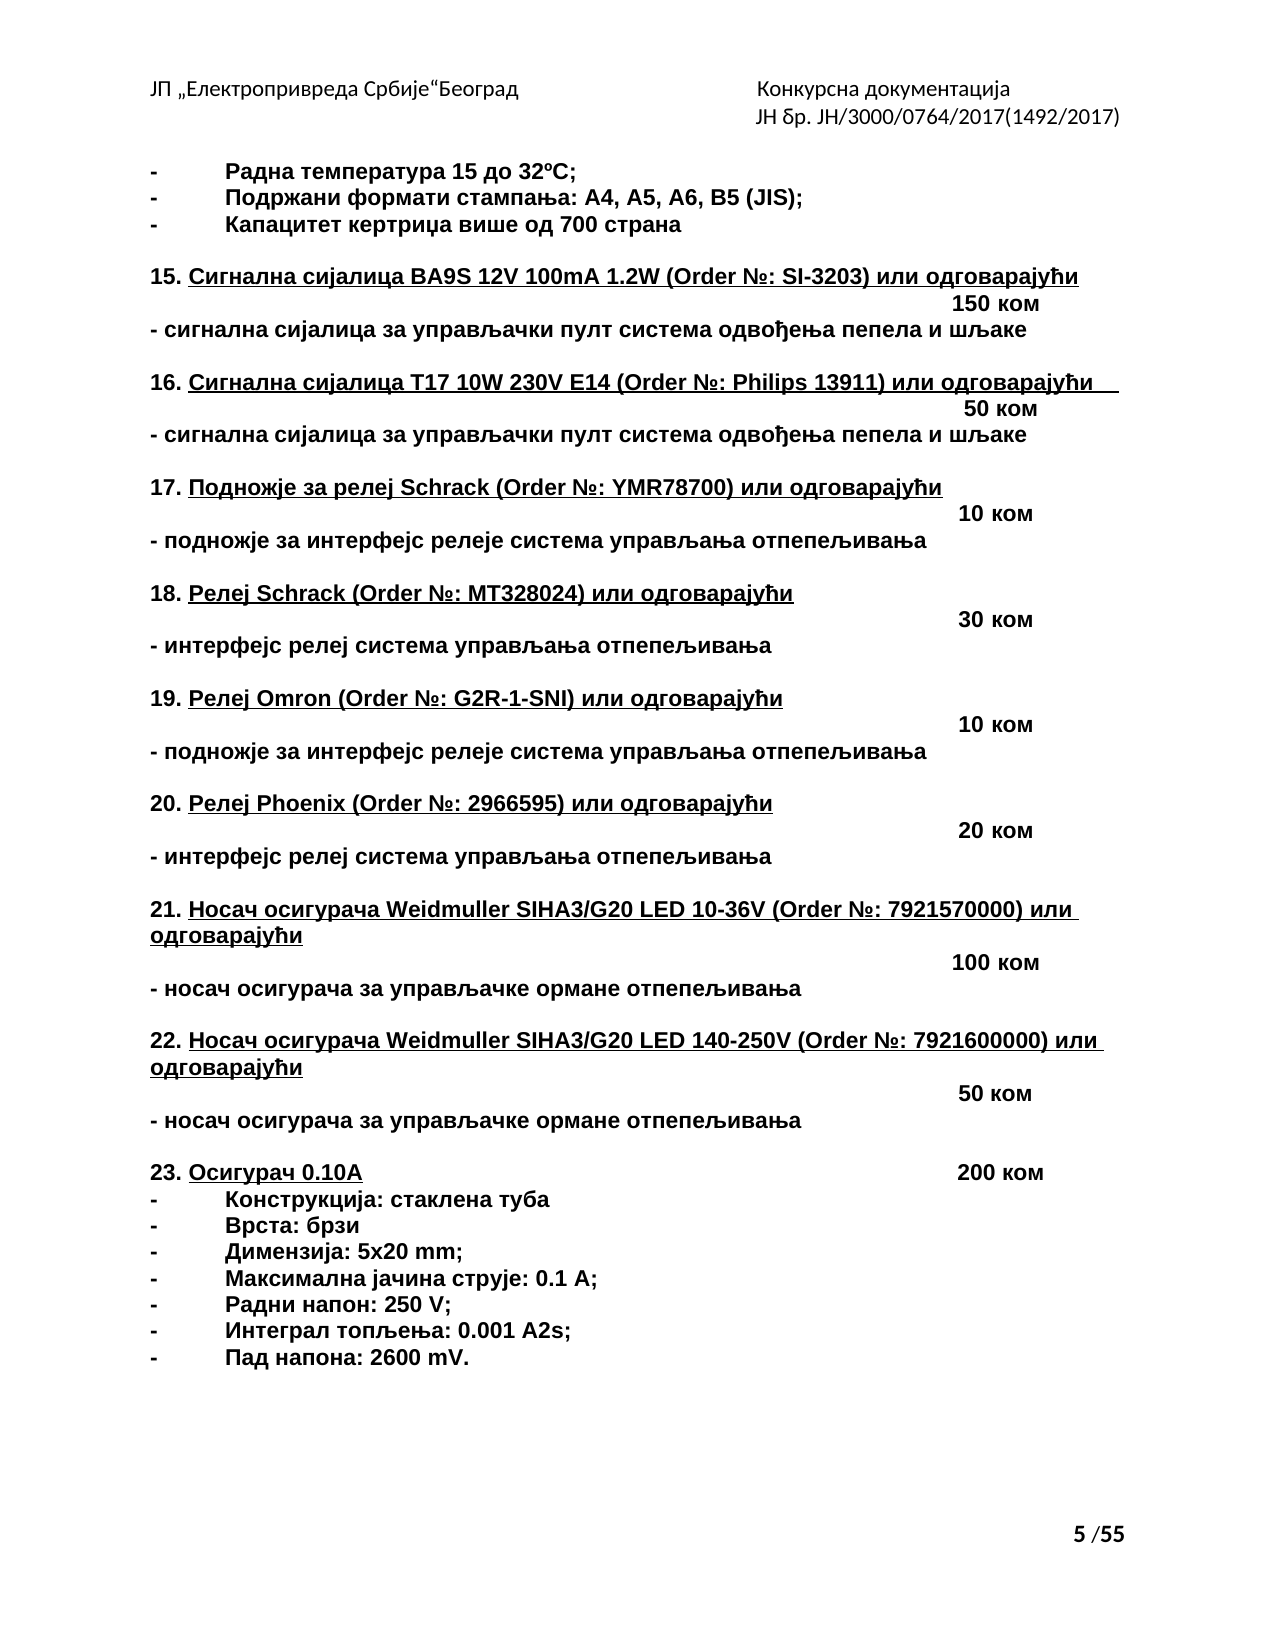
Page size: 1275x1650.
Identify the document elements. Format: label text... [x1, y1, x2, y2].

text - Интеграл топљења: 0.001 А2s; [150, 1317, 1125, 1344]
text 10 ком [150, 711, 1125, 738]
text - Радна температура 15 до 32ºC; [150, 158, 1125, 184]
text 30 ком [150, 606, 1125, 632]
text - носач осигурача за управљачке ормане отпепељивања [150, 975, 1125, 1001]
text - Капацитет кертриџа више од 700 страна [150, 211, 1125, 237]
text 23. Осигурач 0.10А 200 ком [150, 1159, 1125, 1186]
text - Димензија: 5x20 mm; [150, 1238, 1125, 1265]
text 15. Сигнална сијалица BA9S 12V 100mA 1.2W (Order №: SI-3203) или одговарајући [150, 263, 1125, 289]
text 150 ком [150, 289, 1125, 316]
text 16. Сигнална сијалица T17 10W 230V E14 (Order №: Philips 13911) или одговарајући [150, 369, 1125, 395]
text 20 ком [150, 817, 1125, 843]
text 18. Релеј Schrack (Order №: MT328024) или одговарајући [150, 579, 1125, 606]
text - носач осигурача за управљачке ормане отпепељивања [150, 1107, 1125, 1133]
text - Максимална јачина струје: 0.1 А; [150, 1265, 1125, 1291]
text 21. Носач осигурача Weidmuller SIHA3/G20 LED 10-36V (Order №: 7921570000) или одговарајући [150, 896, 1125, 948]
text 22. Носач осигурача Weidmuller SIHA3/G20 LED 140-250V (Order №: 7921600000) или одговарајући [150, 1027, 1125, 1080]
text - Врста: брзи [150, 1212, 1125, 1238]
text 50 ком [150, 1080, 1125, 1107]
text - Пад напона: 2600 mV. [150, 1344, 1125, 1370]
text - Радни напон: 250 V; [150, 1291, 1125, 1317]
text - интерфејс релеј система управљања отпепељивања [150, 632, 1125, 658]
text 100 ком [150, 948, 1125, 975]
text 10 ком [150, 500, 1125, 527]
text 50 ком [150, 395, 1125, 421]
text 19. Релеј Omron (Order №: G2R-1-SNI) или одговарајући [150, 685, 1125, 711]
text - Подржани формати стампања: А4, А5, А6, B5 (ЈIS); [150, 184, 1125, 211]
text - Конструкција: стаклена туба [150, 1186, 1125, 1212]
text - интерфејс релеј система управљања отпепељивања [150, 843, 1125, 869]
text - сигнална сијалица за управљачки пулт система одвођења пепела и шљаке [150, 421, 1125, 448]
text 20. Релеј Phoenix (Order №: 2966595) или одговарајући [150, 790, 1125, 817]
text - подножје за интерфејс релеје система управљања отпепељивања [150, 527, 1125, 553]
text 17. Подножје за релеј Schrack (Order №: YMR78700) или одговарајући [150, 474, 1125, 500]
text - сигнална сијалица за управљачки пулт система одвођења пепела и шљаке [150, 316, 1125, 342]
text - подножје за интерфејс релеје система управљања отпепељивања [150, 738, 1125, 764]
